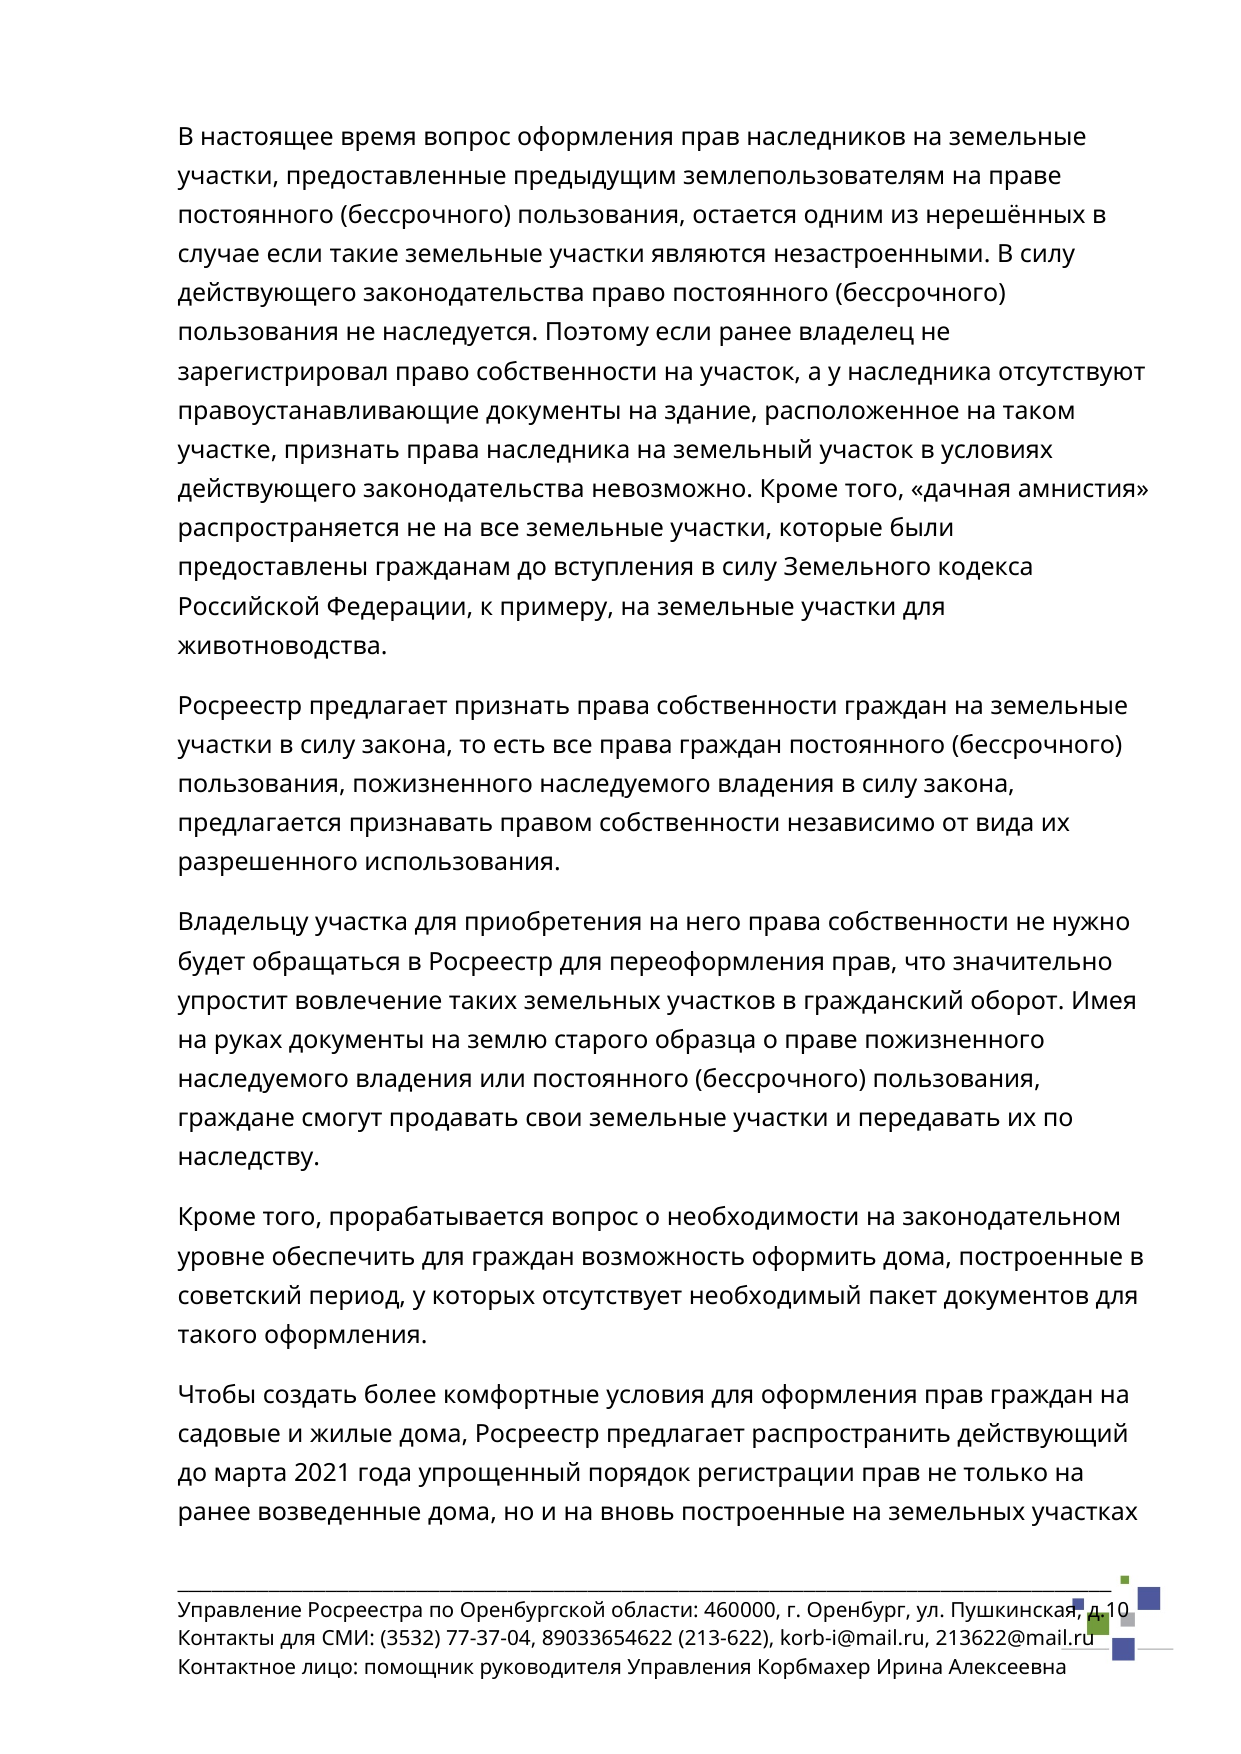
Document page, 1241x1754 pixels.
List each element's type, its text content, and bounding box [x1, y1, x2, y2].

text Кроме того, прорабатывается вопрос о необходимости на законодательном уровне обеспечить для граждан возможность оформить дома, построенные в советский период, у которых отсутствует необходимый пакет документов для такого оформления. [177, 1199, 1152, 1351]
text Владельцу участка для приобретения на него права собственности не нужно будет обращаться в Росреестр для переоформления прав, что значительно упростит вовлечение таких земельных участков в гражданский оборот. Имея на руках документы на землю старого образца о праве пожизненного наследуемого владения или постоянного (бессрочного) пользования, граждане смогут продавать свои земельные участки и передавать их по наследству. [177, 904, 1152, 1173]
text В настоящее время вопрос оформления прав наследников на земельные участки, предоставленные предыдущим землепользователям на праве постоянного (бессрочного) пользования, остается одним из нерешённых в случае если такие земельные участки являются незастроенными. В силу действующего законодательства право постоянного (бессрочного) пользования не наследуется. Поэтому если ранее владелец не зарегистрировал право собственности на участок, а у наследника отсутствуют правоустанавливающие документы на здание, расположенное на таком участке, признать права наследника на земельный участок в условиях действующего законодательства невозможно. Кроме того, «дачная амнистия» распространяется не на все земельные участки, которые были предоставлены гражданам до вступления в силу Земельного кодекса Российской Федерации, к примеру, на земельные участки для животноводства. [177, 118, 1152, 661]
text Росреестр предлагает признать права собственности граждан на земельные участки в силу закона, то есть все права граждан постоянного (бессрочного) пользования, пожизненного наследуемого владения в силу закона, предлагается признавать правом собственности независимо от вида их разрешенного использования. [177, 687, 1152, 878]
picture [1061, 1564, 1174, 1683]
